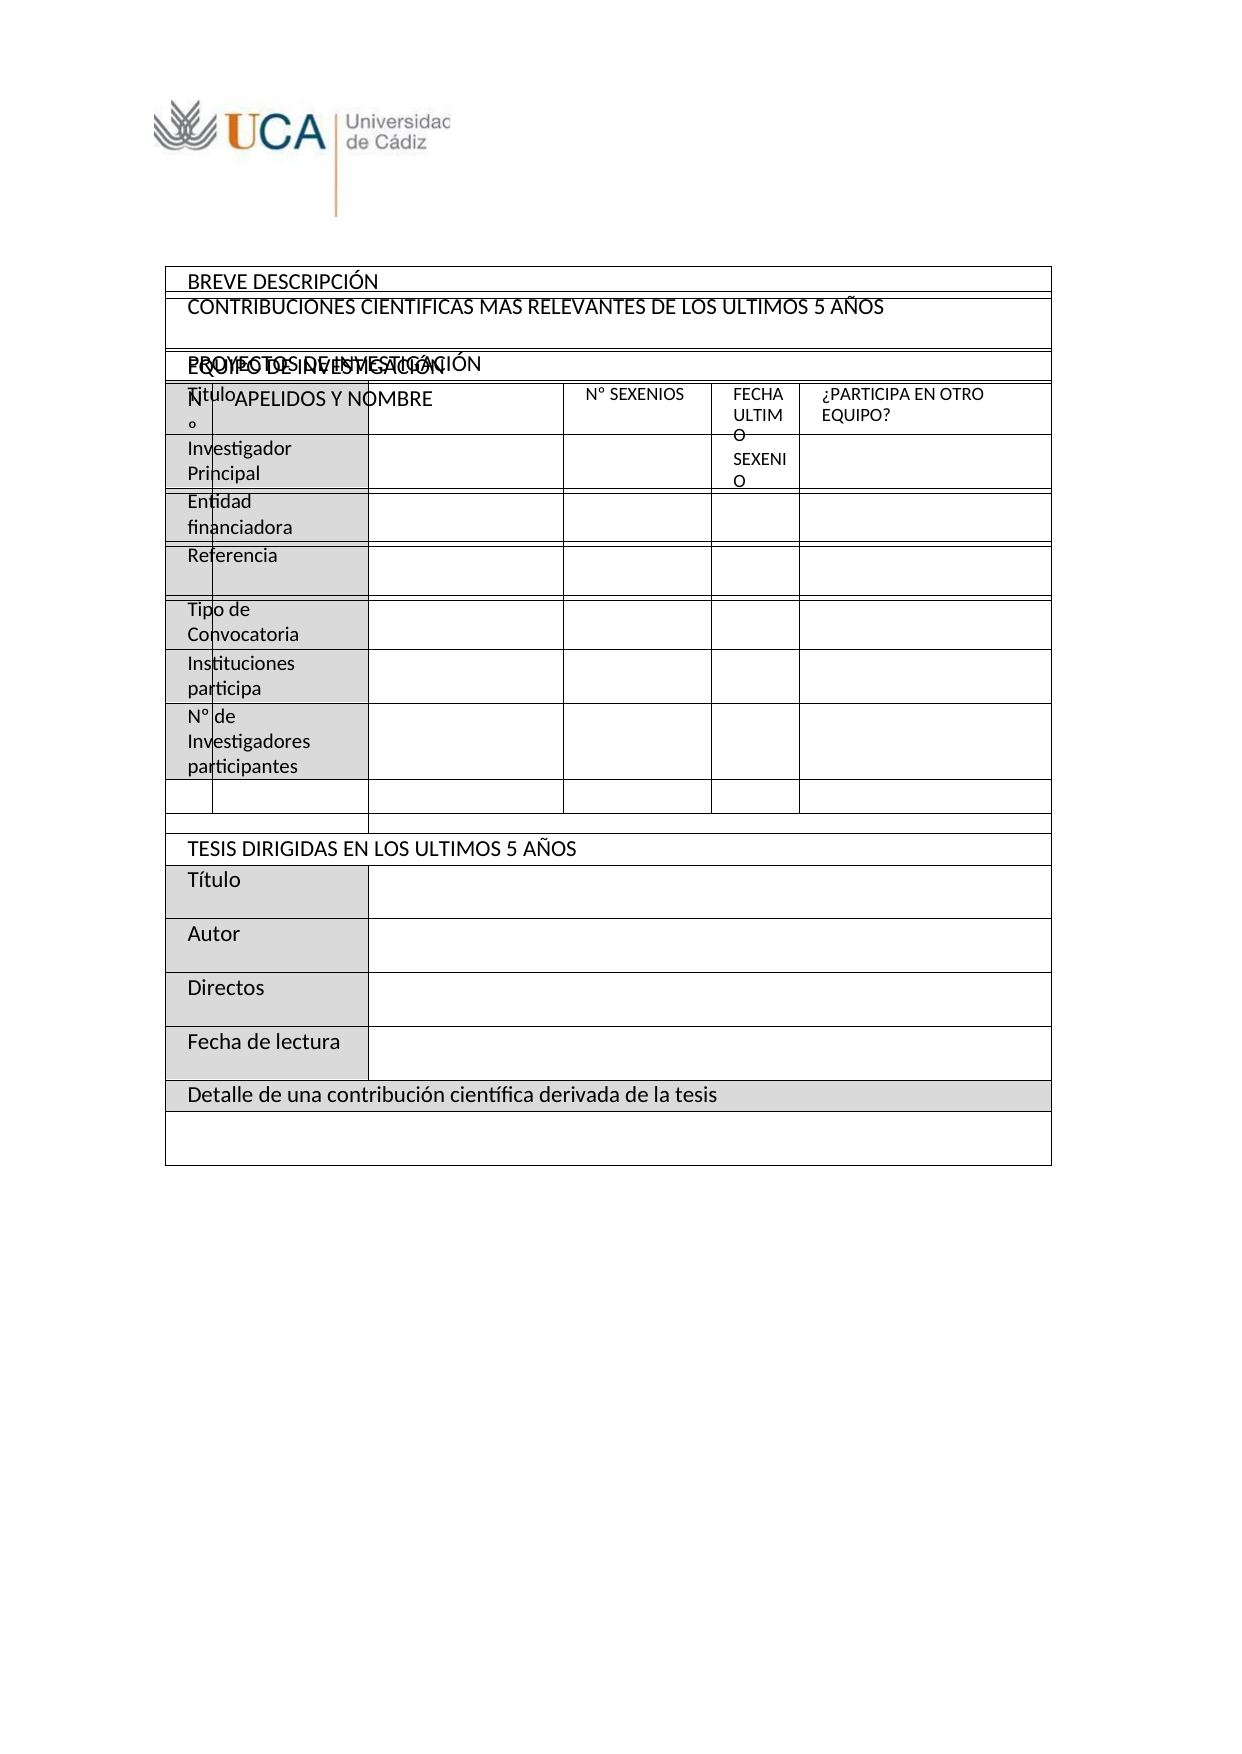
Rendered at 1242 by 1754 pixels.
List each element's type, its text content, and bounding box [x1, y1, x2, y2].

table_cell [564, 704, 711, 779]
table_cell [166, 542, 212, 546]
table_cell Detalle de una contribución científica derivada de la tesis [166, 1081, 1051, 1111]
table_cell [712, 489, 799, 493]
table_cell [564, 489, 711, 493]
table_cell [369, 814, 1051, 833]
table_cell [166, 1112, 1051, 1165]
table_cell Nº de Investigadores participantes [166, 704, 212, 779]
table_cell [800, 542, 1051, 546]
table_cell [712, 704, 799, 779]
table_cell [564, 596, 711, 600]
table_cell Nº de Investigadores participantes [213, 704, 368, 779]
table_cell Tipo de Convocatoria [213, 601, 368, 649]
table_cell [712, 601, 799, 649]
table_cell [369, 494, 563, 541]
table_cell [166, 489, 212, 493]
table_cell Autor [166, 919, 368, 972]
table_cell [800, 547, 1051, 595]
table_cell [369, 384, 563, 434]
table_cell [800, 494, 1051, 541]
table_cell [564, 780, 711, 813]
table_cell [800, 780, 1051, 813]
table_cell [800, 601, 1051, 649]
table_cell [564, 384, 711, 434]
table_cell [712, 596, 799, 600]
table_cell [213, 780, 368, 813]
table_cell Instituciones participa [166, 650, 212, 702]
table_cell [564, 542, 711, 546]
table_cell [564, 494, 711, 541]
table_cell [166, 814, 368, 833]
table_cell [369, 435, 563, 487]
table_cell [166, 780, 212, 813]
table_cell TESIS DIRIGIDAS EN LOS ULTIMOS 5 AÑOS [166, 834, 1051, 864]
table_cell Entidad financiadora [213, 494, 368, 541]
table_cell [369, 542, 563, 546]
table_cell Investigador Principal [213, 435, 368, 487]
table_cell [369, 1027, 1051, 1079]
table_cell [564, 601, 711, 649]
table_cell Directos [166, 973, 368, 1026]
table_cell Referencia [213, 547, 368, 595]
table_cell BREVE DESCRIPCIÓN [166, 267, 1051, 291]
table_cell [369, 780, 563, 813]
table_cell [369, 547, 563, 595]
table_cell Investigador Principal [166, 435, 212, 487]
table_cell [800, 435, 1051, 487]
table_cell [369, 919, 1051, 972]
table_cell [800, 596, 1051, 600]
table_cell [369, 973, 1051, 1026]
table_cell [564, 650, 711, 702]
table_cell [800, 489, 1051, 493]
table_cell [369, 601, 563, 649]
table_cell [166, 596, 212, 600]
table_cell [564, 435, 711, 487]
table_cell Tipo de Convocatoria [166, 601, 212, 649]
table_cell [800, 704, 1051, 779]
table_cell [712, 780, 799, 813]
picture [154, 100, 451, 217]
table_cell [800, 384, 1051, 434]
table_header CONTRIBUCIONES CIENTIFICAS MAS RELEVANTES DE LOS ULTIMOS 5 AÑOS [166, 299, 1051, 348]
table_cell [712, 435, 799, 487]
table_cell [712, 494, 799, 541]
table_cell Entidad financiadora [166, 494, 212, 541]
table_cell Fecha de lectura [166, 1027, 368, 1079]
table_cell [369, 596, 563, 600]
table_cell [369, 704, 563, 779]
table_cell [712, 547, 799, 595]
table_cell Instituciones participa [213, 650, 368, 702]
table_cell Titulo [213, 384, 368, 434]
table_cell PROYECTOS DE INVESTIGACIÓN [166, 352, 1051, 380]
table_cell [800, 650, 1051, 702]
table_cell Referencia [166, 547, 212, 595]
table_cell Titulo [166, 384, 212, 434]
table_cell [369, 489, 563, 493]
table_cell [369, 650, 563, 702]
table_cell [369, 866, 1051, 918]
table_cell [564, 547, 711, 595]
table_cell [712, 542, 799, 546]
table_cell Título [166, 866, 368, 918]
table_cell [712, 384, 799, 434]
table_cell [712, 650, 799, 702]
